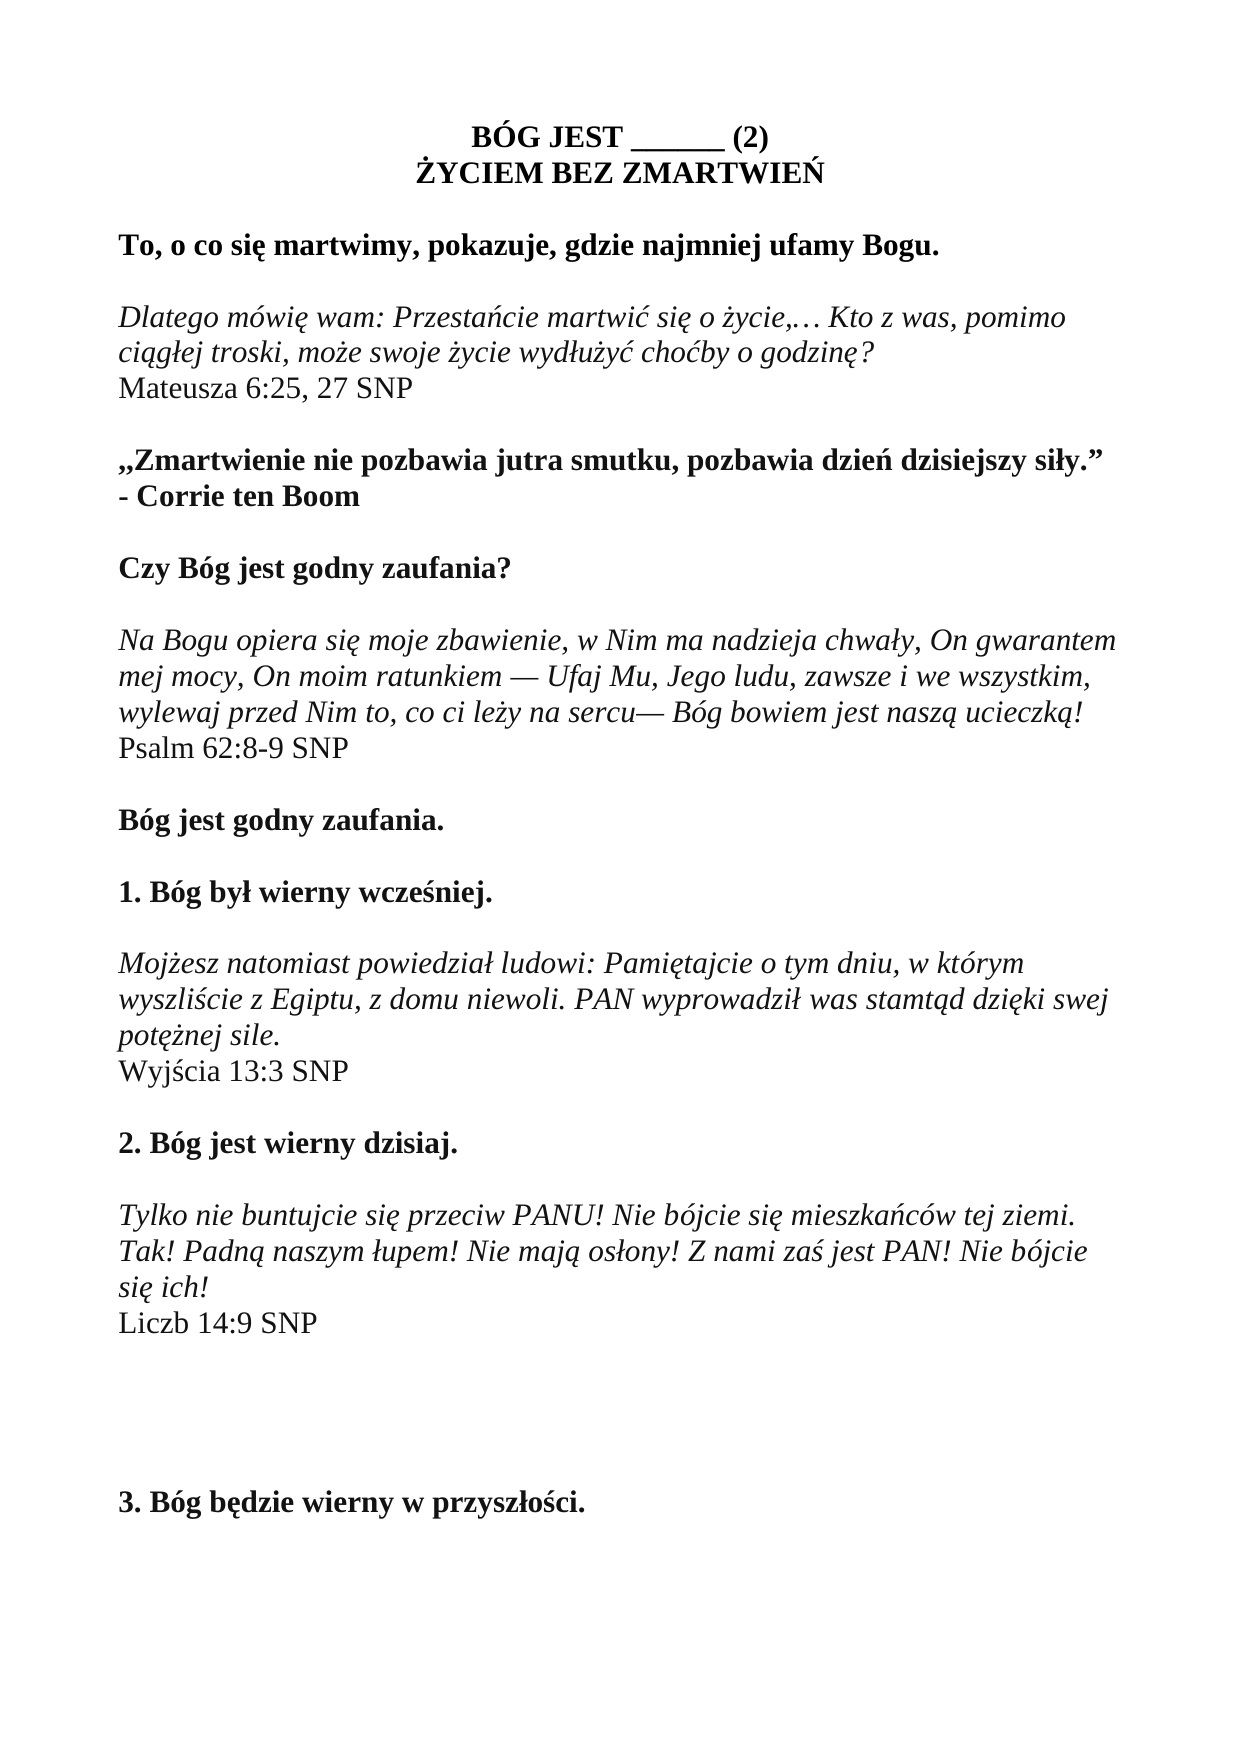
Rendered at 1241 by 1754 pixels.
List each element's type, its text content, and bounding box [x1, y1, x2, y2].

text Dlatego mówię wam: Przestańcie martwić się o życie,… Kto z was, pomimo ciągłej troski, może swoje życie wydłużyć choćby o godzinę? [118, 298, 1122, 370]
text Tylko nie buntujcie się przeciw PANU! Nie bójcie się mieszkańców tej ziemi. Tak! Padną naszym łupem! Nie mają osłony! Z nami zaś jest PAN! Nie bójcie się ich! [118, 1196, 1122, 1304]
text ŻYCIEM BEZ ZMARTWIEŃ [118, 154, 1122, 190]
text 1. Bóg był wierny wcześniej. [118, 873, 1122, 909]
text Na Bogu opiera się moje zbawienie, w Nim ma nadzieja chwały, On gwarantem mej mocy, On moim ratunkiem — Ufaj Mu, Jego ludu, zawsze i we wszystkim, wylewaj przed Nim to, co ci leży na sercu— Bóg bowiem jest naszą ucieczką! [118, 621, 1122, 729]
text To, o co się martwimy, pokazuje, gdzie najmniej ufamy Bogu. [118, 226, 1122, 262]
text Mateusza 6:25, 27 SNP [118, 370, 1122, 406]
text Wyjścia 13:3 SNP [118, 1052, 1122, 1088]
text Liczb 14:9 SNP [118, 1304, 1122, 1340]
text Psalm 62:8-9 SNP [118, 729, 1122, 765]
text Czy Bóg jest godny zaufania? [118, 549, 1122, 585]
text ,,Zmartwienie nie pozbawia jutra smutku, pozbawia dzień dzisiejszy siły.” - Corrie ten Boom [118, 442, 1122, 513]
text BÓG JEST ______ (2) [118, 118, 1122, 154]
text 2. Bóg jest wierny dzisiaj. [118, 1124, 1122, 1160]
text 3. Bóg będzie wierny w przyszłości. [118, 1484, 1122, 1520]
text Bóg jest godny zaufania. [118, 801, 1122, 837]
text Mojżesz natomiast powiedział ludowi: Pamiętajcie o tym dniu, w którym wyszliście z Egiptu, z domu niewoli. PAN wyprowadził was stamtąd dzięki swej potężnej sile. [118, 945, 1122, 1052]
